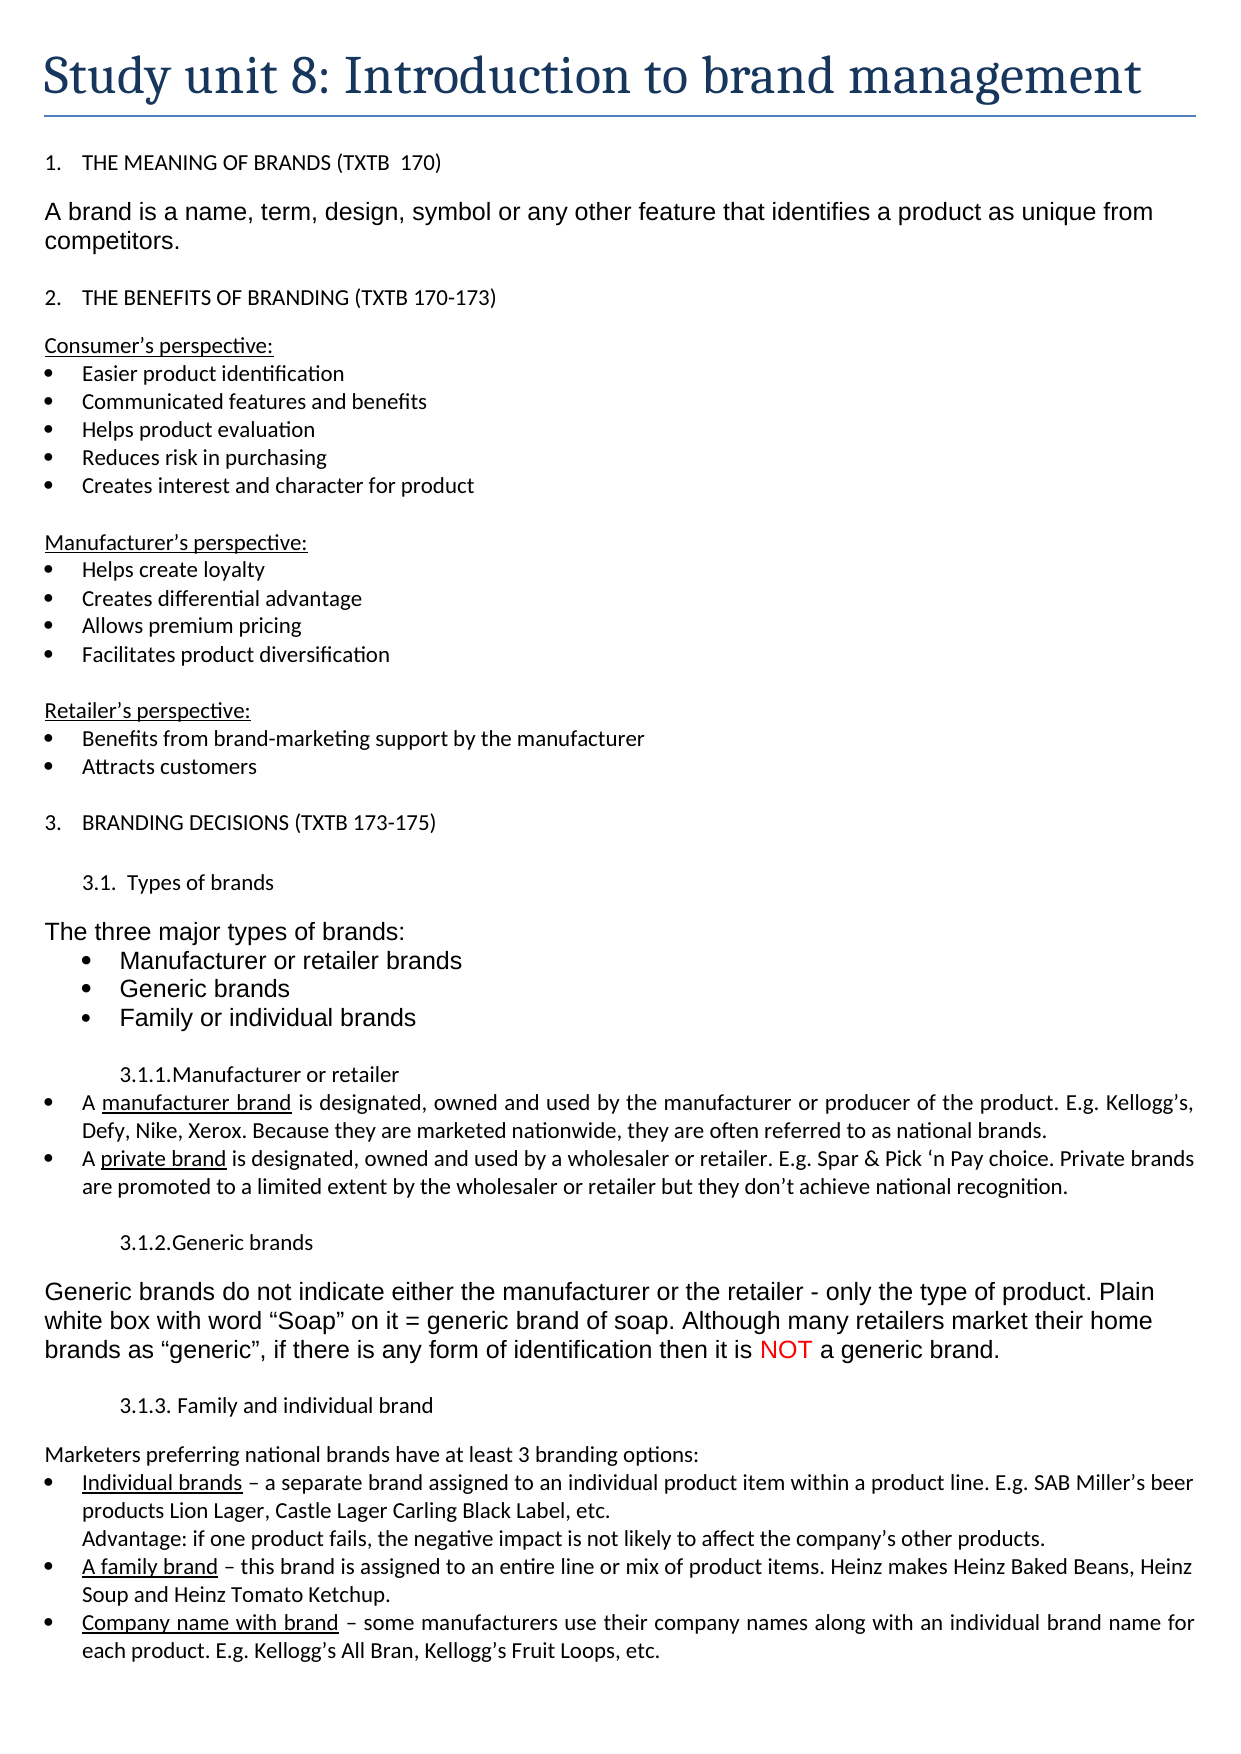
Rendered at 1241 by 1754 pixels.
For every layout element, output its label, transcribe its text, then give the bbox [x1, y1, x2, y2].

list Communicated features and benefits [44, 387, 1196, 416]
list Facilitates product diversification [44, 640, 1196, 668]
list Attracts customers [44, 752, 1196, 780]
list Creates interest and character for product [44, 472, 1196, 499]
text Retailer’s perspective: [44, 696, 1196, 724]
list BRANDING DECISIONS (TXTB 173-175) [44, 808, 1196, 836]
list Company name with brand – some manufacturers use their company names along with an individual brand name for each product. E.g. Kellogg’s All Bran, Kellogg’s Fruit Loops, etc. [44, 1608, 1196, 1664]
list Individual brands – a separate brand assigned to an individual product item within a product line. E.g. SAB Miller’s beer products Lion Lager, Castle Lager Carling Black Label, etc. [44, 1468, 1196, 1524]
list Benefits from brand-marketing support by the manufacturer [44, 724, 1196, 752]
list THE BENEFITS OF BRANDING (TXTB 170-173) [44, 283, 1196, 311]
text Generic brands do not indicate either the manufacturer or the retailer - only the type of product. Plain white box with word “Soap” on it = generic brand of soap. Although many retailers market their home brands as “generic”, if there is any form of identification then it is NOT a generic brand. [44, 1277, 1196, 1363]
list Creates differential advantage [44, 584, 1196, 612]
list Generic brands [119, 1228, 1196, 1256]
list Helps product evaluation [44, 416, 1196, 443]
list Types of brands [82, 868, 1196, 896]
list Reduces risk in purchasing [44, 443, 1196, 472]
list Generic brands [82, 974, 1196, 1003]
list Manufacturer or retailer brands [82, 946, 1196, 974]
list A private brand is designated, owned and used by a wholesaler or retailer. E.g. Spar & Pick ‘n Pay choice. Private brands are promoted to a limited extent by the wholesaler or retailer but they don’t achieve national recognition. [44, 1144, 1196, 1200]
list Easier product identification [44, 359, 1196, 387]
list Advantage: if one product fails, the negative impact is not likely to affect the company’s other products. [82, 1524, 1196, 1552]
list Manufacturer or retailer [119, 1060, 1196, 1088]
text Consumer’s perspective: [44, 331, 1196, 359]
list THE MEANING OF BRANDS (TXTB 170) [44, 148, 1196, 176]
list A family brand – this brand is assigned to an entire line or mix of product items. Heinz makes Heinz Baked Beans, Heinz Soup and Heinz Tomato Ketchup. [44, 1552, 1196, 1608]
list Family and individual brand [119, 1391, 1196, 1419]
text Manufacturer’s perspective: [44, 528, 1196, 556]
list Helps create loyalty [44, 556, 1196, 584]
text A brand is a name, term, design, symbol or any other feature that identifies a product as unique from competitors. [44, 197, 1196, 254]
text The three major types of brands: [44, 917, 1196, 946]
text Marketers preferring national brands have at least 3 branding options: [44, 1440, 1196, 1468]
list Family or individual brands [82, 1003, 1196, 1032]
title Study unit 8: Introduction to brand management [44, 44, 1196, 115]
list A manufacturer brand is designated, owned and used by the manufacturer or producer of the product. E.g. Kellogg’s, Defy, Nike, Xerox. Because they are marketed nationwide, they are often referred to as national brands. [44, 1088, 1196, 1144]
list Allows premium pricing [44, 612, 1196, 640]
